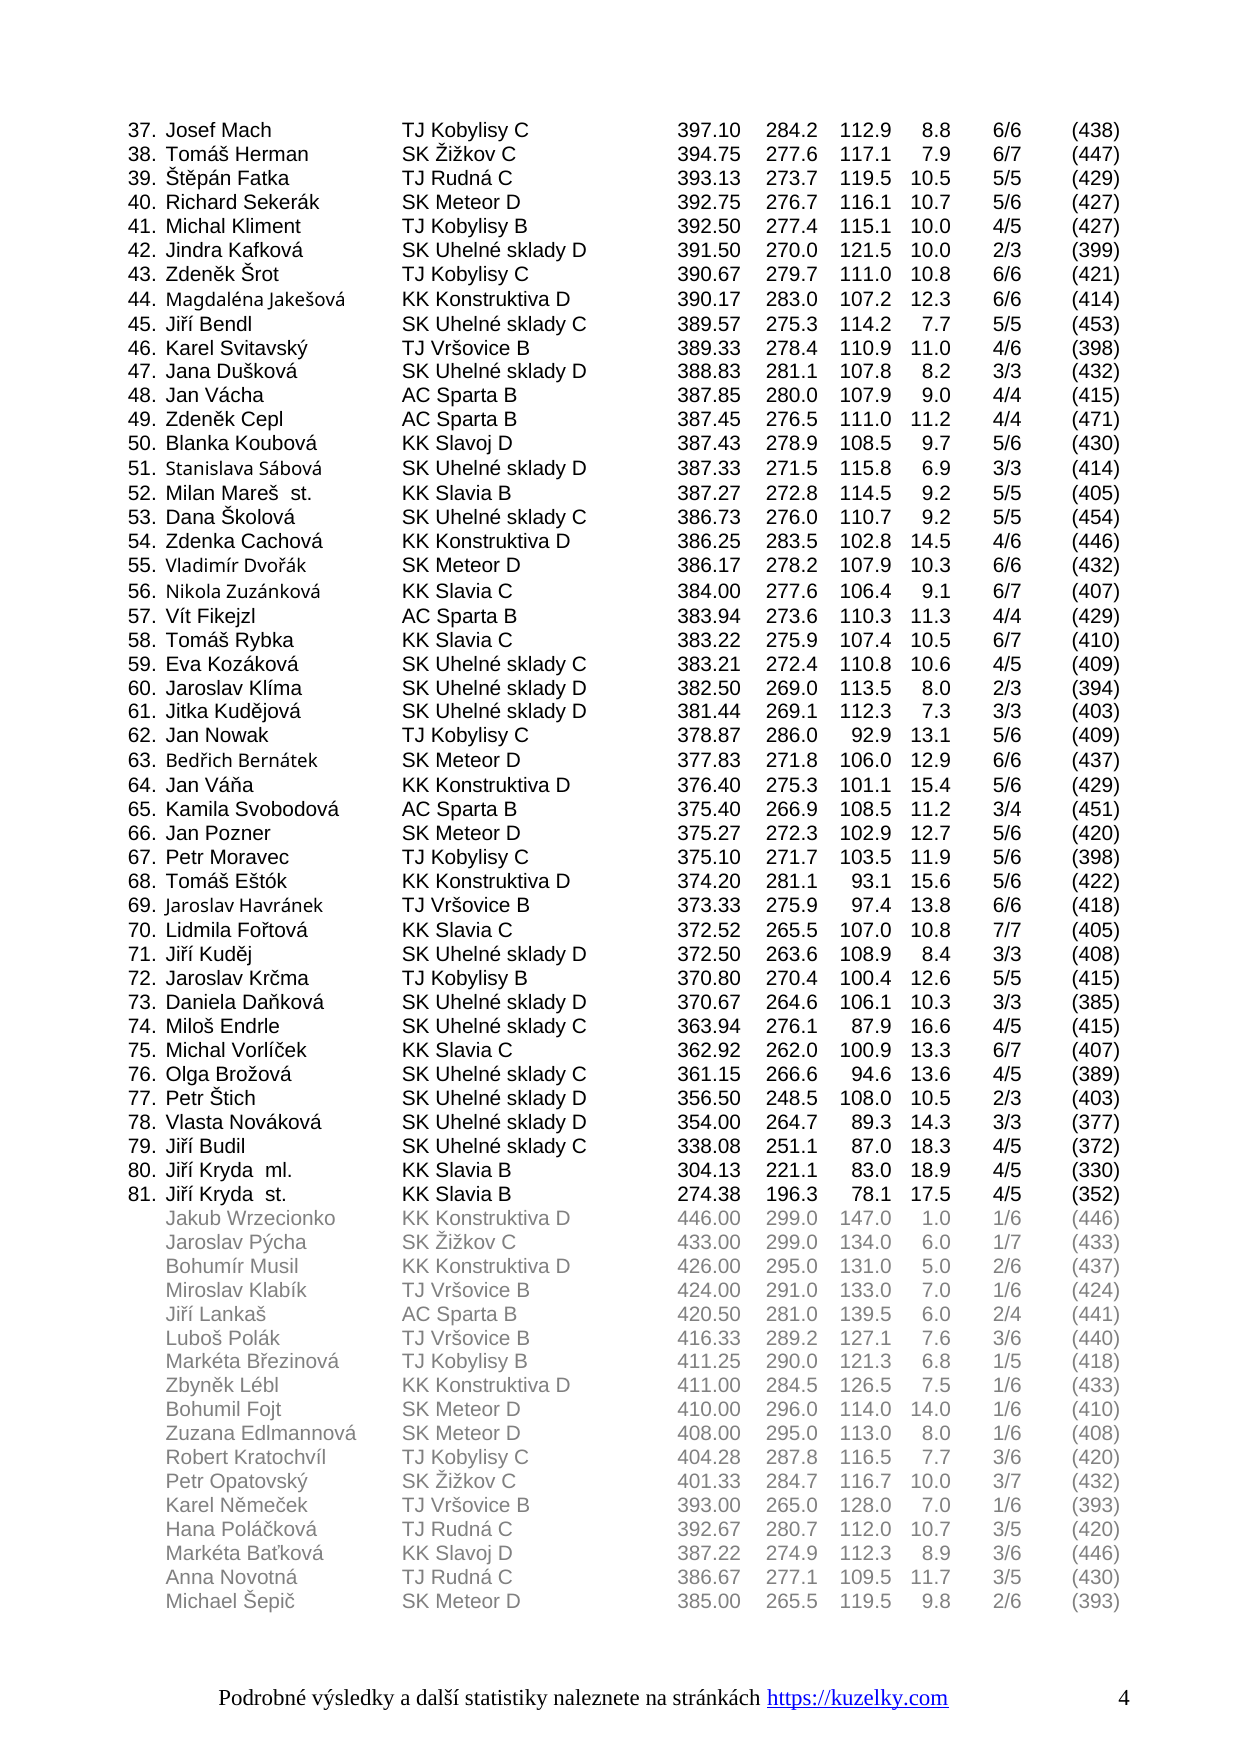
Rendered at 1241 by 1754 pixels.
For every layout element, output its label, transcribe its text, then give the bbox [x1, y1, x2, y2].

text Luboš Polák TJ Vršovice B 416.33 289.2 127.1 7.6 3/6 (440) [106, 1325, 1134, 1349]
text Bohumil Fojt SK Meteor D 410.00 296.0 114.0 14.0 1/6 (410) [106, 1397, 1134, 1421]
text 76. Olga Brožová SK Uhelné sklady C 361.15 266.6 94.6 13.6 4/5 (389) [106, 1062, 1134, 1086]
text 41. Michal Kliment TJ Kobylisy B 392.50 277.4 115.1 10.0 4/5 (427) [106, 214, 1134, 238]
text 45. Jiří Bendl SK Uhelné sklady C 389.57 275.3 114.2 7.7 5/5 (453) [106, 311, 1134, 335]
text 44. Magdaléna Jakešová KK Konstruktiva D 390.17 283.0 107.2 12.3 6/6 (414) [106, 286, 1134, 311]
text 69. Jaroslav Havránek TJ Vršovice B 373.33 275.9 97.4 13.8 6/6 (418) [106, 893, 1134, 918]
text 47. Jana Dušková SK Uhelné sklady D 388.83 281.1 107.8 8.2 3/3 (432) [106, 359, 1134, 383]
text 78. Vlasta Nováková SK Uhelné sklady D 354.00 264.7 89.3 14.3 3/3 (377) [106, 1110, 1134, 1134]
text 58. Tomáš Rybka KK Slavia C 383.22 275.9 107.4 10.5 6/7 (410) [106, 627, 1134, 651]
text 61. Jitka Kudějová SK Uhelné sklady D 381.44 269.1 112.3 7.3 3/3 (403) [106, 699, 1134, 723]
text 56. Nikola Zuzánková KK Slavia C 384.00 277.6 106.4 9.1 6/7 (407) [106, 578, 1134, 603]
text Bohumír Musil KK Konstruktiva D 426.00 295.0 131.0 5.0 2/6 (437) [106, 1253, 1134, 1277]
text 65. Kamila Svobodová AC Sparta B 375.40 266.9 108.5 11.2 3/4 (451) [106, 797, 1134, 821]
text 57. Vít Fikejzl AC Sparta B 383.94 273.6 110.3 11.3 4/4 (429) [106, 603, 1134, 627]
text Hana Poláčková TJ Rudná C 392.67 280.7 112.0 10.7 3/5 (420) [106, 1517, 1134, 1541]
text Jiří Lankaš AC Sparta B 420.50 281.0 139.5 6.0 2/4 (441) [106, 1301, 1134, 1325]
text 74. Miloš Endrle SK Uhelné sklady C 363.94 276.1 87.9 16.6 4/5 (415) [106, 1014, 1134, 1038]
text 38. Tomáš Herman SK Žižkov C 394.75 277.6 117.1 7.9 6/7 (447) [106, 142, 1134, 166]
text 72. Jaroslav Krčma TJ Kobylisy B 370.80 270.4 100.4 12.6 5/5 (415) [106, 966, 1134, 990]
text Markéta Baťková KK Slavoj D 387.22 274.9 112.3 8.9 3/6 (446) [106, 1541, 1134, 1565]
text Petr Opatovský SK Žižkov C 401.33 284.7 116.7 10.0 3/7 (432) [106, 1469, 1134, 1493]
text 63. Bedřich Bernátek SK Meteor D 377.83 271.8 106.0 12.9 6/6 (437) [106, 747, 1134, 773]
text Karel Němeček TJ Vršovice B 393.00 265.0 128.0 7.0 1/6 (393) [106, 1493, 1134, 1517]
text 59. Eva Kozáková SK Uhelné sklady C 383.21 272.4 110.8 10.6 4/5 (409) [106, 651, 1134, 675]
text 62. Jan Nowak TJ Kobylisy C 378.87 286.0 92.9 13.1 5/6 (409) [106, 723, 1134, 747]
text 60. Jaroslav Klíma SK Uhelné sklady D 382.50 269.0 113.5 8.0 2/3 (394) [106, 675, 1134, 699]
text 66. Jan Pozner SK Meteor D 375.27 272.3 102.9 12.7 5/6 (420) [106, 821, 1134, 845]
text 70. Lidmila Fořtová KK Slavia C 372.52 265.5 107.0 10.8 7/7 (405) [106, 918, 1134, 942]
text Jaroslav Pýcha SK Žižkov C 433.00 299.0 134.0 6.0 1/7 (433) [106, 1229, 1134, 1253]
text 37. Josef Mach TJ Kobylisy C 397.10 284.2 112.9 8.8 6/6 (438) [106, 118, 1134, 142]
text Zbyněk Lébl KK Konstruktiva D 411.00 284.5 126.5 7.5 1/6 (433) [106, 1373, 1134, 1397]
text 43. Zdeněk Šrot TJ Kobylisy C 390.67 279.7 111.0 10.8 6/6 (421) [106, 262, 1134, 286]
text 39. Štěpán Fatka TJ Rudná C 393.13 273.7 119.5 10.5 5/5 (429) [106, 166, 1134, 190]
text 68. Tomáš Eštók KK Konstruktiva D 374.20 281.1 93.1 15.6 5/6 (422) [106, 869, 1134, 893]
text 53. Dana Školová SK Uhelné sklady C 386.73 276.0 110.7 9.2 5/5 (454) [106, 504, 1134, 528]
text 64. Jan Váňa KK Konstruktiva D 376.40 275.3 101.1 15.4 5/6 (429) [106, 773, 1134, 797]
text 46. Karel Svitavský TJ Vršovice B 389.33 278.4 110.9 11.0 4/6 (398) [106, 335, 1134, 359]
text 52. Milan Mareš st. KK Slavia B 387.27 272.8 114.5 9.2 5/5 (405) [106, 481, 1134, 504]
text Michael Šepič SK Meteor D 385.00 265.5 119.5 9.8 2/6 (393) [106, 1589, 1134, 1613]
text Zuzana Edlmannová SK Meteor D 408.00 295.0 113.0 8.0 1/6 (408) [106, 1421, 1134, 1445]
text 42. Jindra Kafková SK Uhelné sklady D 391.50 270.0 121.5 10.0 2/3 (399) [106, 238, 1134, 262]
text 49. Zdeněk Cepl AC Sparta B 387.45 276.5 111.0 11.2 4/4 (471) [106, 407, 1134, 431]
text 67. Petr Moravec TJ Kobylisy C 375.10 271.7 103.5 11.9 5/6 (398) [106, 845, 1134, 869]
text 77. Petr Štich SK Uhelné sklady D 356.50 248.5 108.0 10.5 2/3 (403) [106, 1086, 1134, 1110]
text 75. Michal Vorlíček KK Slavia C 362.92 262.0 100.9 13.3 6/7 (407) [106, 1038, 1134, 1062]
text 51. Stanislava Sábová SK Uhelné sklady D 387.33 271.5 115.8 6.9 3/3 (414) [106, 455, 1134, 481]
text 71. Jiří Kuděj SK Uhelné sklady D 372.50 263.6 108.9 8.4 3/3 (408) [106, 942, 1134, 966]
text Robert Kratochvíl TJ Kobylisy C 404.28 287.8 116.5 7.7 3/6 (420) [106, 1445, 1134, 1469]
text Markéta Březinová TJ Kobylisy B 411.25 290.0 121.3 6.8 1/5 (418) [106, 1349, 1134, 1373]
text 80. Jiří Kryda ml. KK Slavia B 304.13 221.1 83.0 18.9 4/5 (330) [106, 1158, 1134, 1182]
text 54. Zdenka Cachová KK Konstruktiva D 386.25 283.5 102.8 14.5 4/6 (446) [106, 528, 1134, 552]
text 79. Jiří Budil SK Uhelné sklady C 338.08 251.1 87.0 18.3 4/5 (372) [106, 1134, 1134, 1158]
text Jakub Wrzecionko KK Konstruktiva D 446.00 299.0 147.0 1.0 1/6 (446) [106, 1206, 1134, 1229]
text 73. Daniela Daňková SK Uhelné sklady D 370.67 264.6 106.1 10.3 3/3 (385) [106, 990, 1134, 1014]
text 48. Jan Vácha AC Sparta B 387.85 280.0 107.9 9.0 4/4 (415) [106, 383, 1134, 407]
text Miroslav Klabík TJ Vršovice B 424.00 291.0 133.0 7.0 1/6 (424) [106, 1277, 1134, 1301]
text 50. Blanka Koubová KK Slavoj D 387.43 278.9 108.5 9.7 5/6 (430) [106, 431, 1134, 455]
text 40. Richard Sekerák SK Meteor D 392.75 276.7 116.1 10.7 5/6 (427) [106, 190, 1134, 214]
text 81. Jiří Kryda st. KK Slavia B 274.38 196.3 78.1 17.5 4/5 (352) [106, 1182, 1134, 1206]
text Anna Novotná TJ Rudná C 386.67 277.1 109.5 11.7 3/5 (430) [106, 1565, 1134, 1589]
text 55. Vladimír Dvořák SK Meteor D 386.17 278.2 107.9 10.3 6/6 (432) [106, 552, 1134, 578]
